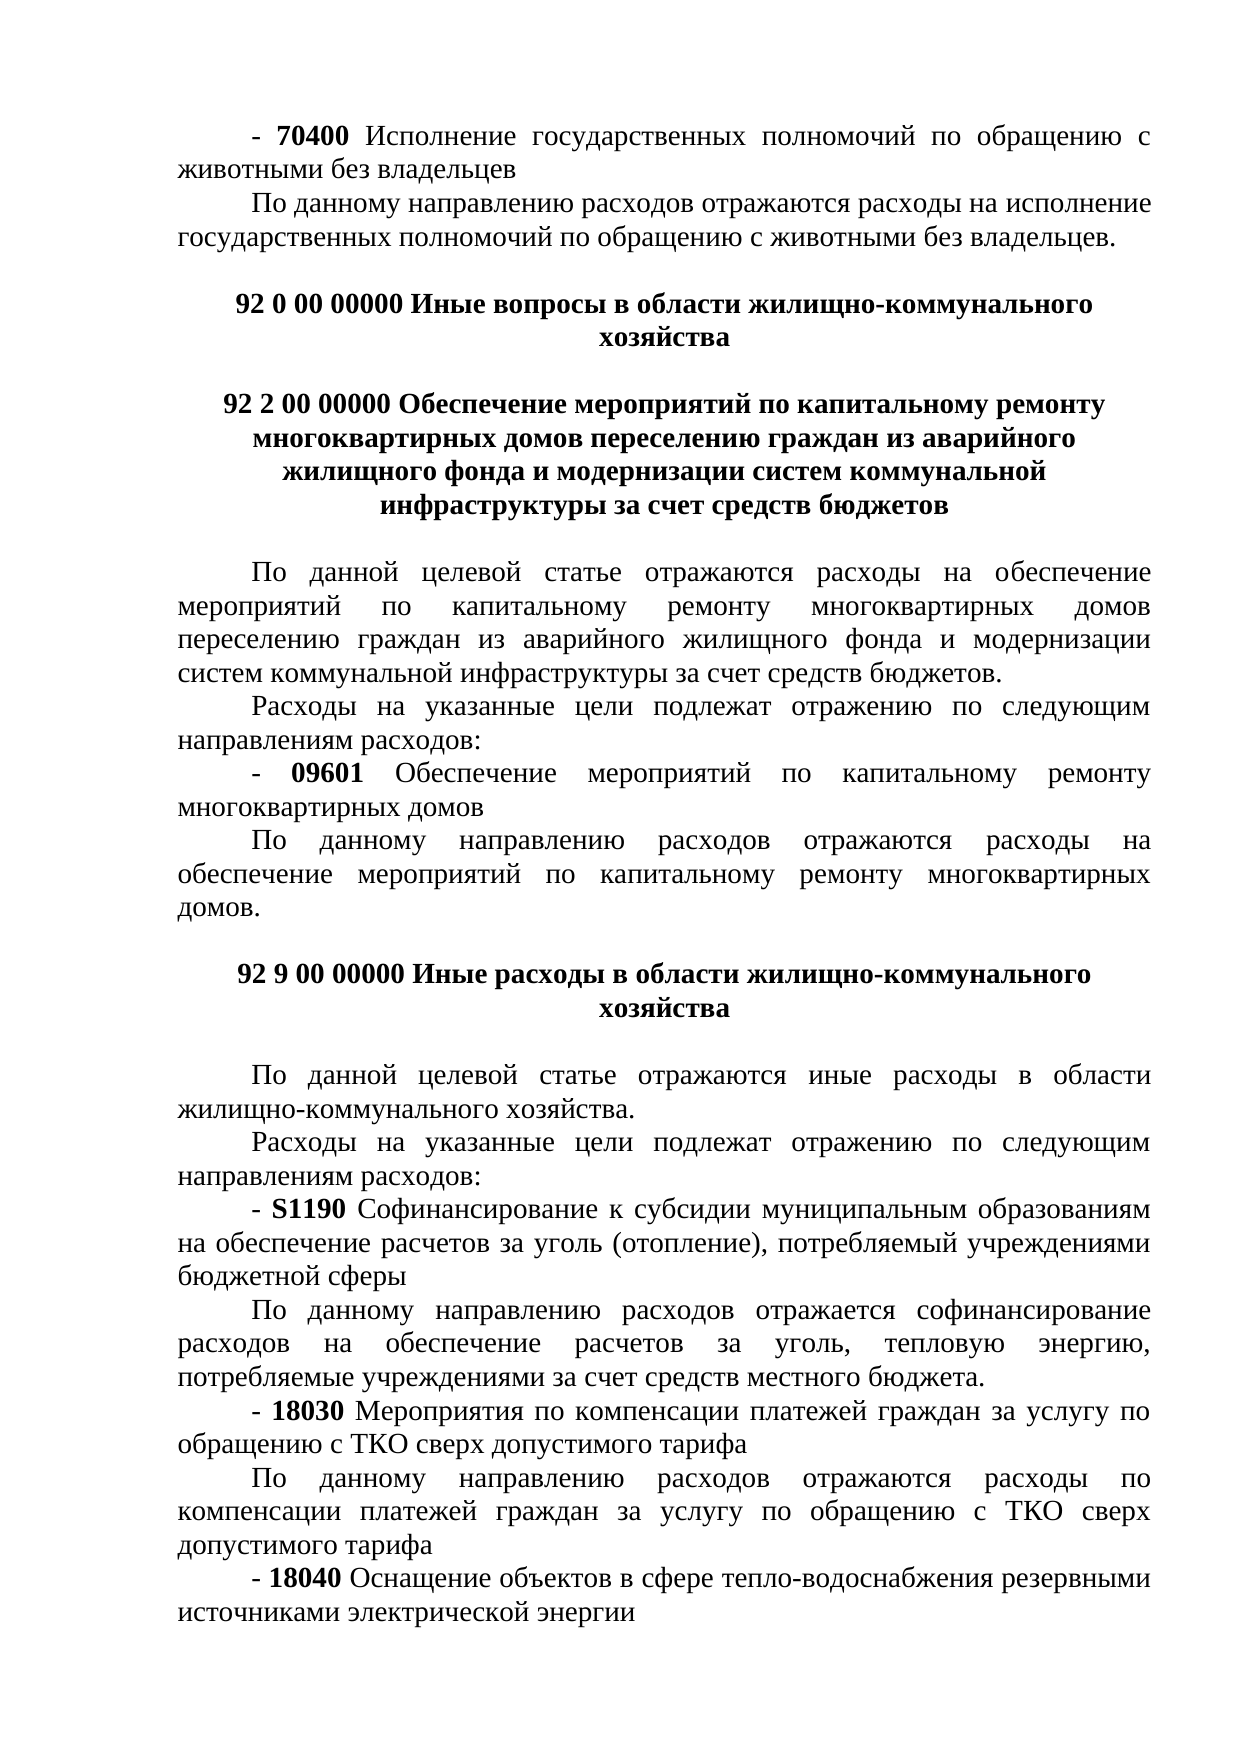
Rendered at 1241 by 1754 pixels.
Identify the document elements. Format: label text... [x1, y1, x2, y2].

text - 18030 Мероприятия по компенсации платежей граждан за услугу по обращению с ТКО сверх допустимого тарифа [177, 1393, 1152, 1460]
text 92 0 00 00000 Иные вопросы в области жилищно-коммунального хозяйства [177, 286, 1152, 353]
text - 18040 Оснащение объектов в сфере тепло-водоснабжения резервными источниками электрической энергии [177, 1560, 1152, 1627]
text По данному направлению расходов отражается софинансирование расходов на обеспечение расчетов за уголь, тепловую энергию, потребляемые учреждениями за счет средств местного бюджета. [177, 1292, 1152, 1393]
text По данной целевой статье отражаются расходы на обеспечение мероприятий по капитальному ремонту многоквартирных домов переселению граждан из аварийного жилищного фонда и модернизации систем коммунальной инфраструктуры за счет средств бюджетов. [177, 554, 1152, 688]
text - 09601 Обеспечение мероприятий по капитальному ремонту многоквартирных домов [177, 755, 1152, 822]
text - 70400 Исполнение государственных полномочий по обращению с животными без владельцев [177, 118, 1152, 185]
text По данной целевой статье отражаются иные расходы в области жилищно-коммунального хозяйства. [177, 1057, 1152, 1124]
text По данному направлению расходов отражаются расходы по компенсации платежей граждан за услугу по обращению с ТКО сверх допустимого тарифа [177, 1460, 1152, 1560]
text По данному направлению расходов отражаются расходы на исполнение государственных полномочий по обращению с животными без владельцев. [177, 185, 1152, 252]
text По данному направлению расходов отражаются расходы на обеспечение мероприятий по капитальному ремонту многоквартирных домов. [177, 822, 1152, 923]
text - S1190 Софинансирование к субсидии муниципальным образованиям на обеспечение расчетов за уголь (отопление), потребляемый учреждениями бюджетной сферы [177, 1191, 1152, 1292]
text 92 9 00 00000 Иные расходы в области жилищно-коммунального хозяйства [177, 957, 1152, 1024]
text Расходы на указанные цели подлежат отражению по следующим направлениям расходов: [177, 688, 1152, 755]
text Расходы на указанные цели подлежат отражению по следующим направлениям расходов: [177, 1124, 1152, 1191]
text 92 2 00 00000 Обеспечение мероприятий по капитальному ремонту многоквартирных домов переселению граждан из аварийного жилищного фонда и модернизации систем коммунальной инфраструктуры за счет средств бюджетов [177, 386, 1152, 521]
